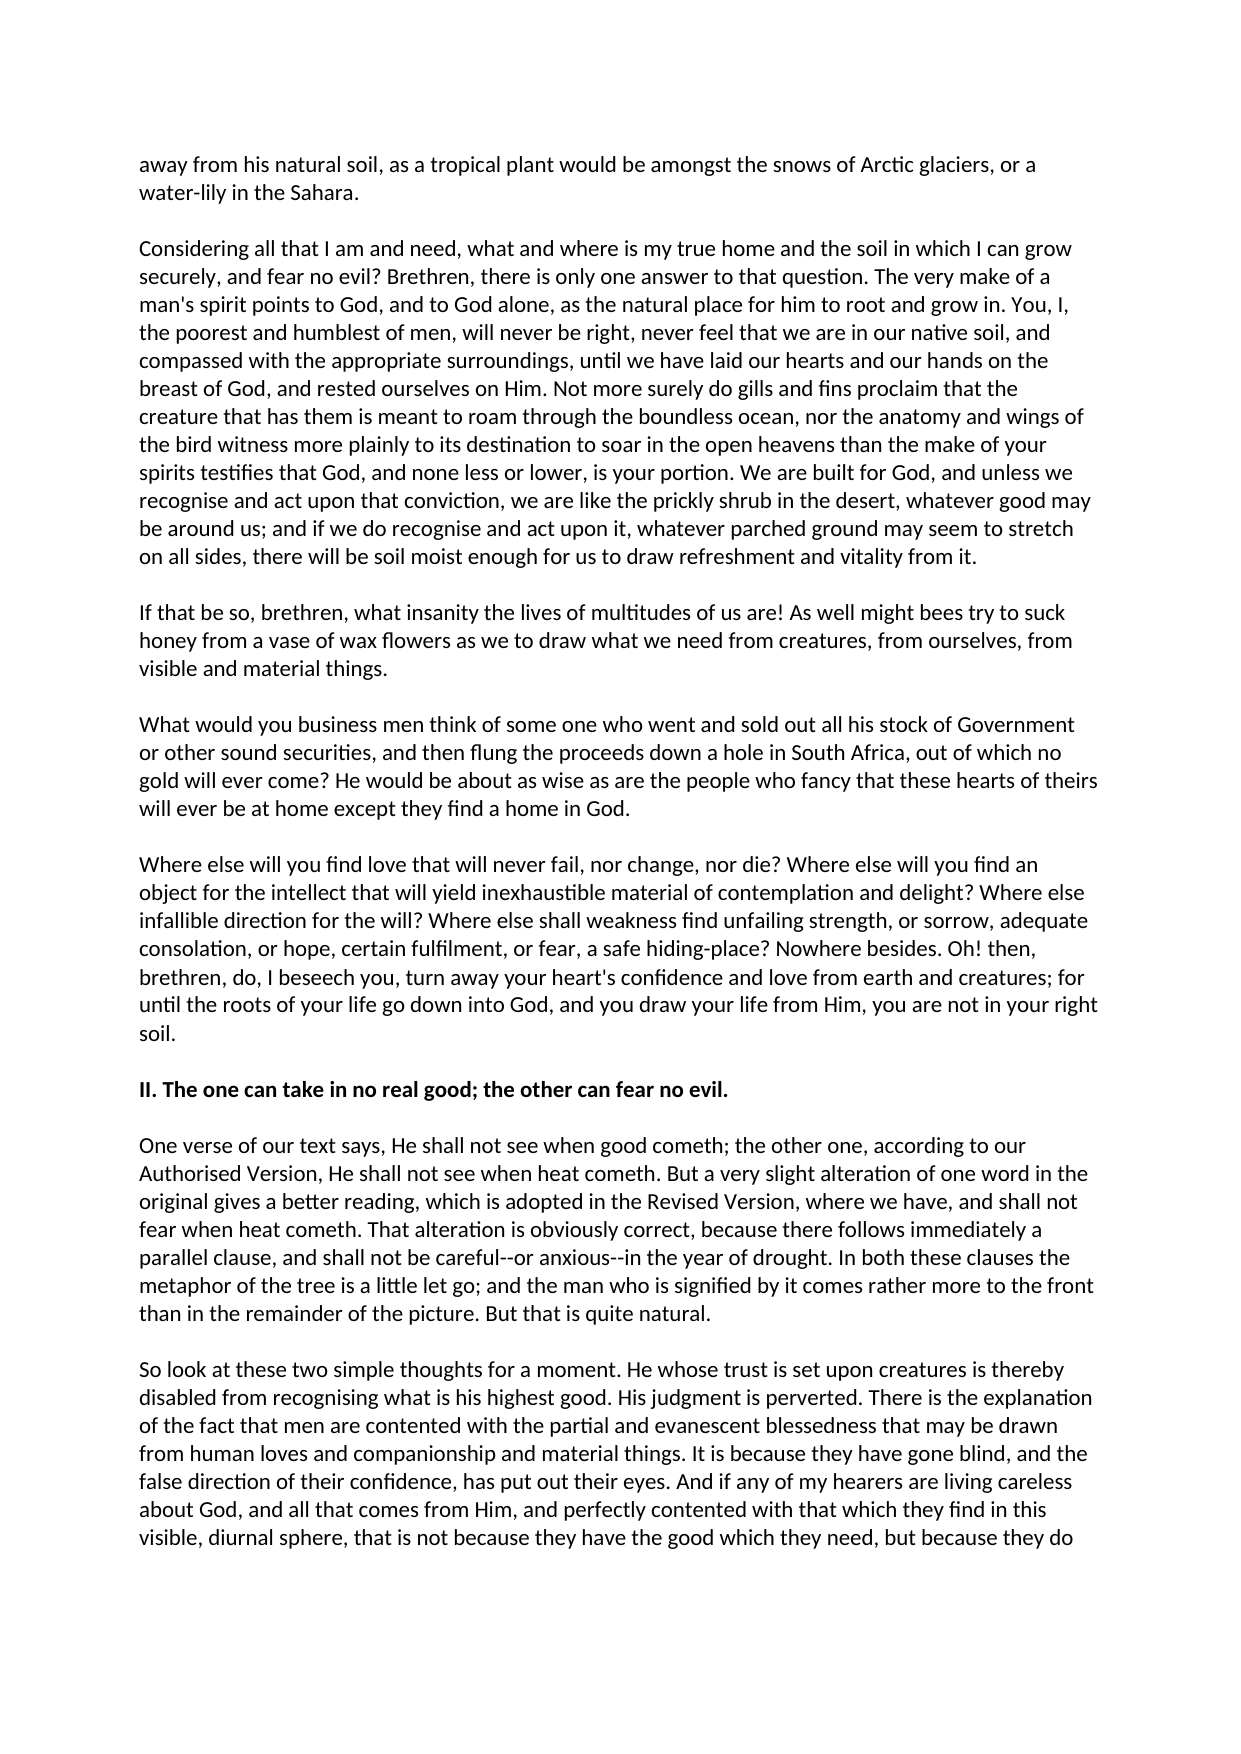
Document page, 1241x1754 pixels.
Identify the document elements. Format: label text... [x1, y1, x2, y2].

text What would you business men think of some one who went and sold out all his stock of Government or other sound securities, and then flung the proceeds down a hole in South Africa, out of which no gold will ever come? He would be about as wise as are the people who fancy that these hearts of theirs will ever be at home except they find a home in God. [139, 710, 1101, 822]
text Considering all that I am and need, what and where is my true home and the soil in which I can grow securely, and fear no evil? Brethren, there is only one answer to that question. The very make of a man's spirit points to God, and to God alone, as the natural place for him to root and grow in. You, I, the poorest and humblest of men, will never be right, never feel that we are in our native soil, and compassed with the appropriate surroundings, until we have laid our hearts and our hands on the breast of God, and rested ourselves on Him. Not more surely do gills and fins proclaim that the creature that has them is meant to roam through the boundless ocean, nor the anatomy and wings of the bird witness more plainly to its destination to soar in the open heavens than the make of your spirits testifies that God, and none less or lower, is your portion. We are built for God, and unless we recognise and act upon that conviction, we are like the prickly shrub in the desert, whatever good may be around us; and if we do recognise and act upon it, whatever parched ground may seem to stretch on all sides, there will be soil moist enough for us to draw refreshment and vitality from it. [139, 234, 1101, 570]
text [139, 1355, 1101, 1551]
text Where else will you find love that will never fail, nor change, nor die? Where else will you find an object for the intellect that will yield inexhaustible material of contemplation and delight? Where else infallible direction for the will? Where else shall weakness find unfailing strength, or sorrow, adequate consolation, or hope, certain fulfilment, or fear, a safe hiding-place? Nowhere besides. Oh! then, brethren, do, I beseech you, turn away your heart's confidence and love from earth and creatures; for until the roots of your life go down into God, and you draw your life from Him, you are not in your right soil. [139, 851, 1101, 1047]
text One verse of our text says, He shall not see when good cometh; the other one, according to our Authorised Version, He shall not see when heat cometh. But a very slight alteration of one word in the original gives a better reading, which is adopted in the Revised Version, where we have, and shall not fear when heat cometh. That alteration is obviously correct, because there follows immediately a parallel clause, and shall not be careful--or anxious--in the year of drought. In both these clauses the metaphor of the tree is a little let go; and the man who is signified by it comes rather more to the front than in the remainder of the picture. But that is quite natural. [139, 1131, 1101, 1327]
text II. The one can take in no real good; the other can fear no evil. [139, 1075, 1101, 1103]
text If that be so, brethren, what insanity the lives of multitudes of us are! As well might bees try to suck honey from a vase of wax flowers as we to draw what we need from creatures, from ourselves, from visible and material things. [139, 598, 1101, 682]
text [139, 150, 1101, 206]
